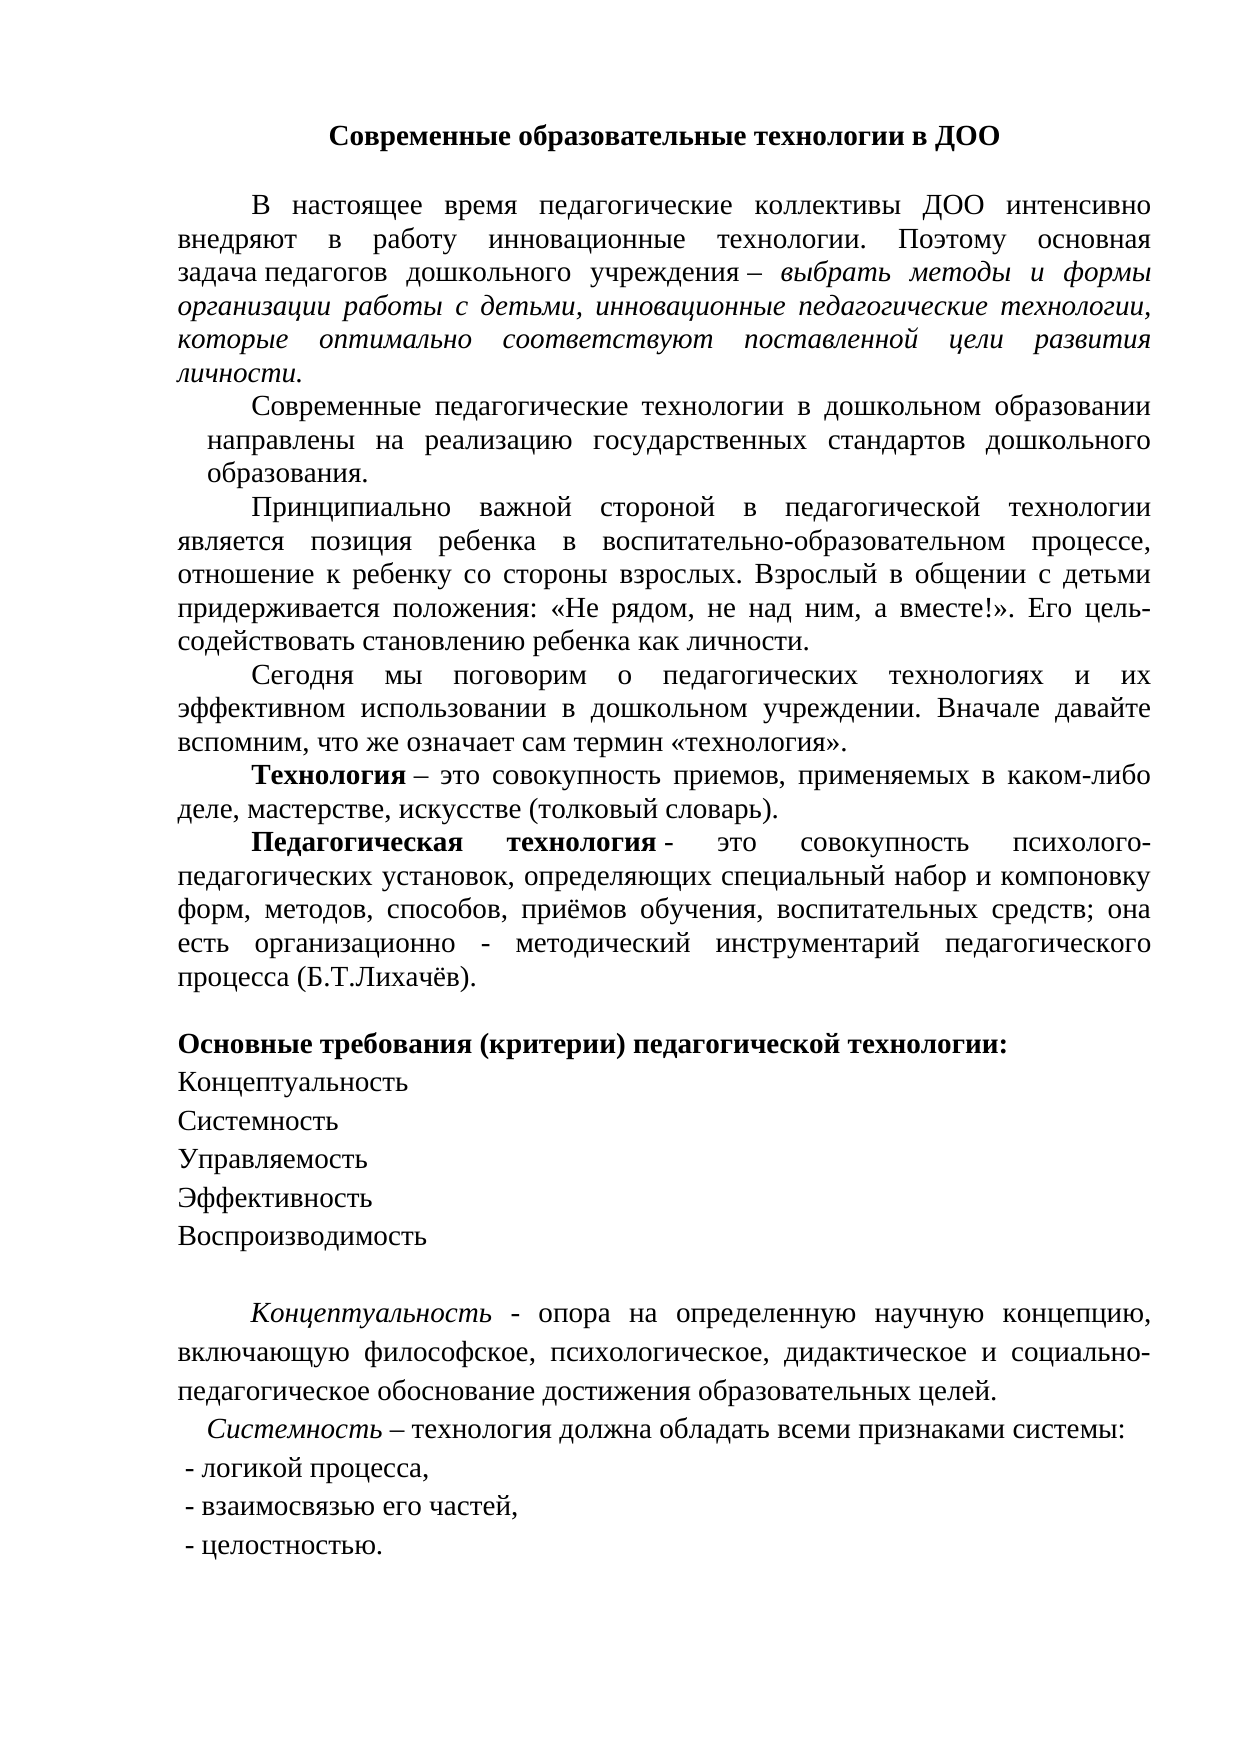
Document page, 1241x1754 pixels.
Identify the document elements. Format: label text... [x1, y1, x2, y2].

text - взаимосвязью его частей, [177, 1488, 1152, 1522]
text Управляемость [177, 1141, 1152, 1175]
text Воспроизводимость [177, 1218, 1152, 1252]
text Системность [177, 1103, 1152, 1136]
text В настоящее время педагогические коллективы ДОО интенсивно внедряют в работу инновационные технологии. Поэтому основная задача педагогов дошкольного учреждения – выбрать методы и формы организации работы с детьми, инновационные педагогические технологии, которые оптимально соответствуют поставленной цели развития личности. [177, 187, 1152, 388]
text Эффективность [177, 1180, 1152, 1213]
text Современные педагогические технологии в дошкольном образовании направлены на реализацию государственных стандартов дошкольного образования. [207, 388, 1152, 489]
text Основные требования (критерии) педагогической технологии: [177, 1026, 1152, 1059]
text - логикой процесса, [177, 1450, 1152, 1483]
text Системность – технология должна обладать всеми признаками системы: [177, 1411, 1152, 1445]
text Педагогическая технология - это совокупность психолого-педагогических установок, определяющих специальный набор и компоновку форм, методов, способов, приёмов обучения, воспитательных средств; она есть организационно - методический инструментарий педагогического процесса (Б.Т.Лихачёв). [177, 824, 1152, 992]
text Концептуальность [177, 1064, 1152, 1098]
text Сегодня мы поговорим о педагогических технологиях и их эффективном использовании в дошкольном учреждении. Вначале давайте вспомним, что же означает сам термин «технология». [177, 657, 1152, 757]
text - целостностью. [177, 1527, 1152, 1560]
text Концептуальность - опора на определенную научную концепцию, включающую философское, психологическое, дидактическое и социально-педагогическое обоснование достижения образовательных целей. [177, 1296, 1152, 1406]
text Технология – это совокупность приемов, применяемых в каком-либо деле, мастерстве, искусстве (толковый словарь). [177, 757, 1152, 824]
text Современные образовательные технологии в ДОО [177, 118, 1152, 152]
text Принципиально важной стороной в педагогической технологии является позиция ребенка в воспитательно-образовательном процессе, отношение к ребенку со стороны взрослых. Взрослый в общении с детьми придерживается положения: «Не рядом, не над ним, а вместе!». Его цель- содействовать становлению ребенка как личности. [177, 489, 1152, 657]
